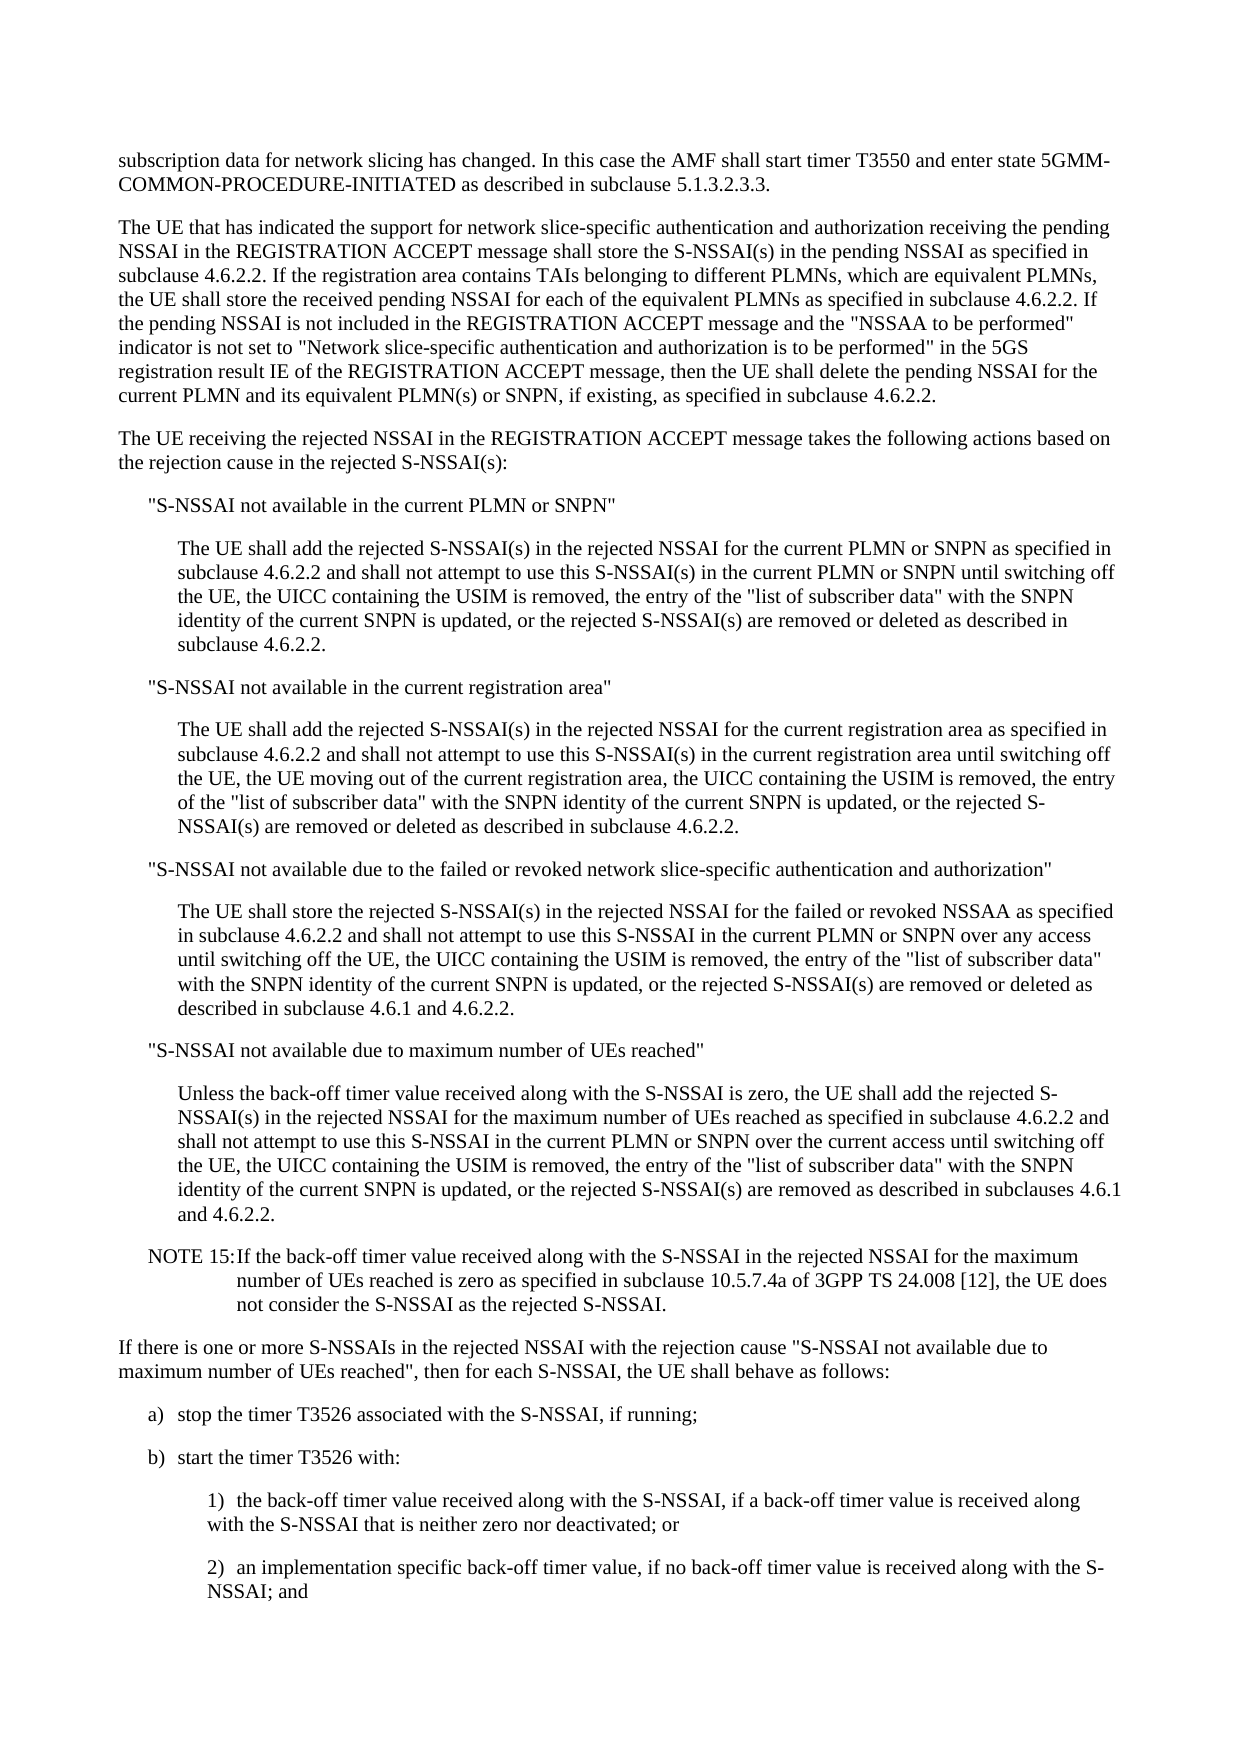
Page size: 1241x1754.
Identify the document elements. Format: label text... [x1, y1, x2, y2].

text 2) an implementation specific back-off timer value, if no back-off timer value is received along with the S-NSSAI; and [207, 1554, 1122, 1603]
text The UE shall add the rejected S-NSSAI(s) in the rejected NSSAI for the current registration area as specified in subclause 4.6.2.2 and shall not attempt to use this S-NSSAI(s) in the current registration area until switching off the UE, the UE moving out of the current registration area, the UICC containing the USIM is removed, the entry of the "list of subscriber data" with the SNPN identity of the current SNPN is updated, or the rejected S-NSSAI(s) are removed or deleted as described in subclause 4.6.2.2. [148, 717, 1122, 838]
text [118, 148, 1122, 196]
text "S-NSSAI not available due to the failed or revoked network slice-specific authentication and authorization" [148, 856, 1122, 881]
text The UE that has indicated the support for network slice-specific authentication and authorization receiving the pending NSSAI in the REGISTRATION ACCEPT message shall store the S-NSSAI(s) in the pending NSSAI as specified in subclause 4.6.2.2. If the registration area contains TAIs belonging to different PLMNs, which are equivalent PLMNs, the UE shall store the received pending NSSAI for each of the equivalent PLMNs as specified in subclause 4.6.2.2. If the pending NSSAI is not included in the REGISTRATION ACCEPT message and the "NSSAA to be performed" indicator is not set to "Network slice-specific authentication and authorization is to be performed" in the 5GS registration result IE of the REGISTRATION ACCEPT message, then the UE shall delete the pending NSSAI for the current PLMN and its equivalent PLMN(s) or SNPN, if existing, as specified in subclause 4.6.2.2. [118, 214, 1122, 407]
text Unless the back-off timer value received along with the S-NSSAI is zero, the UE shall add the rejected S-NSSAI(s) in the rejected NSSAI for the maximum number of UEs reached as specified in subclause 4.6.2.2 and shall not attempt to use this S-NSSAI in the current PLMN or SNPN over the current access until switching off the UE, the UICC containing the USIM is removed, the entry of the "list of subscriber data" with the SNPN identity of the current SNPN is updated, or the rejected S-NSSAI(s) are removed as described in subclauses 4.6.1 and 4.6.2.2. [148, 1081, 1122, 1226]
text The UE shall add the rejected S-NSSAI(s) in the rejected NSSAI for the current PLMN or SNPN as specified in subclause 4.6.2.2 and shall not attempt to use this S-NSSAI(s) in the current PLMN or SNPN until switching off the UE, the UICC containing the USIM is removed, the entry of the "list of subscriber data" with the SNPN identity of the current SNPN is updated, or the rejected S-NSSAI(s) are removed or deleted as described in subclause 4.6.2.2. [148, 536, 1122, 656]
text The UE receiving the rejected NSSAI in the REGISTRATION ACCEPT message takes the following actions based on the rejection cause in the rejected S-NSSAI(s): [118, 426, 1122, 474]
text "S-NSSAI not available due to maximum number of UEs reached" [148, 1038, 1122, 1062]
text The UE shall store the rejected S-NSSAI(s) in the rejected NSSAI for the failed or revoked NSSAA as specified in subclause 4.6.2.2 and shall not attempt to use this S-NSSAI in the current PLMN or SNPN over any access until switching off the UE, the UICC containing the USIM is removed, the entry of the "list of subscriber data" with the SNPN identity of the current SNPN is updated, or the rejected S-NSSAI(s) are removed or deleted as described in subclause 4.6.1 and 4.6.2.2. [148, 899, 1122, 1019]
text b) start the timer T3526 with: [148, 1445, 1122, 1469]
text NOTE 15: If the back-off timer value received along with the S-NSSAI in the rejected NSSAI for the maximum number of UEs reached is zero as specified in subclause 10.5.7.4a of 3GPP TS 24.008 [12], the UE does not consider the S-NSSAI as the rejected S-NSSAI. [148, 1244, 1122, 1316]
text "S-NSSAI not available in the current PLMN or SNPN" [148, 493, 1122, 517]
text 1) the back-off timer value received along with the S-NSSAI, if a back-off timer value is received along with the S-NSSAI that is neither zero nor deactivated; or [207, 1488, 1122, 1536]
text "S-NSSAI not available in the current registration area" [148, 674, 1122, 699]
text a) stop the timer T3526 associated with the S-NSSAI, if running; [148, 1402, 1122, 1426]
text If there is one or more S-NSSAIs in the rejected NSSAI with the rejection cause "S-NSSAI not available due to maximum number of UEs reached", then for each S-NSSAI, the UE shall behave as follows: [118, 1335, 1122, 1383]
